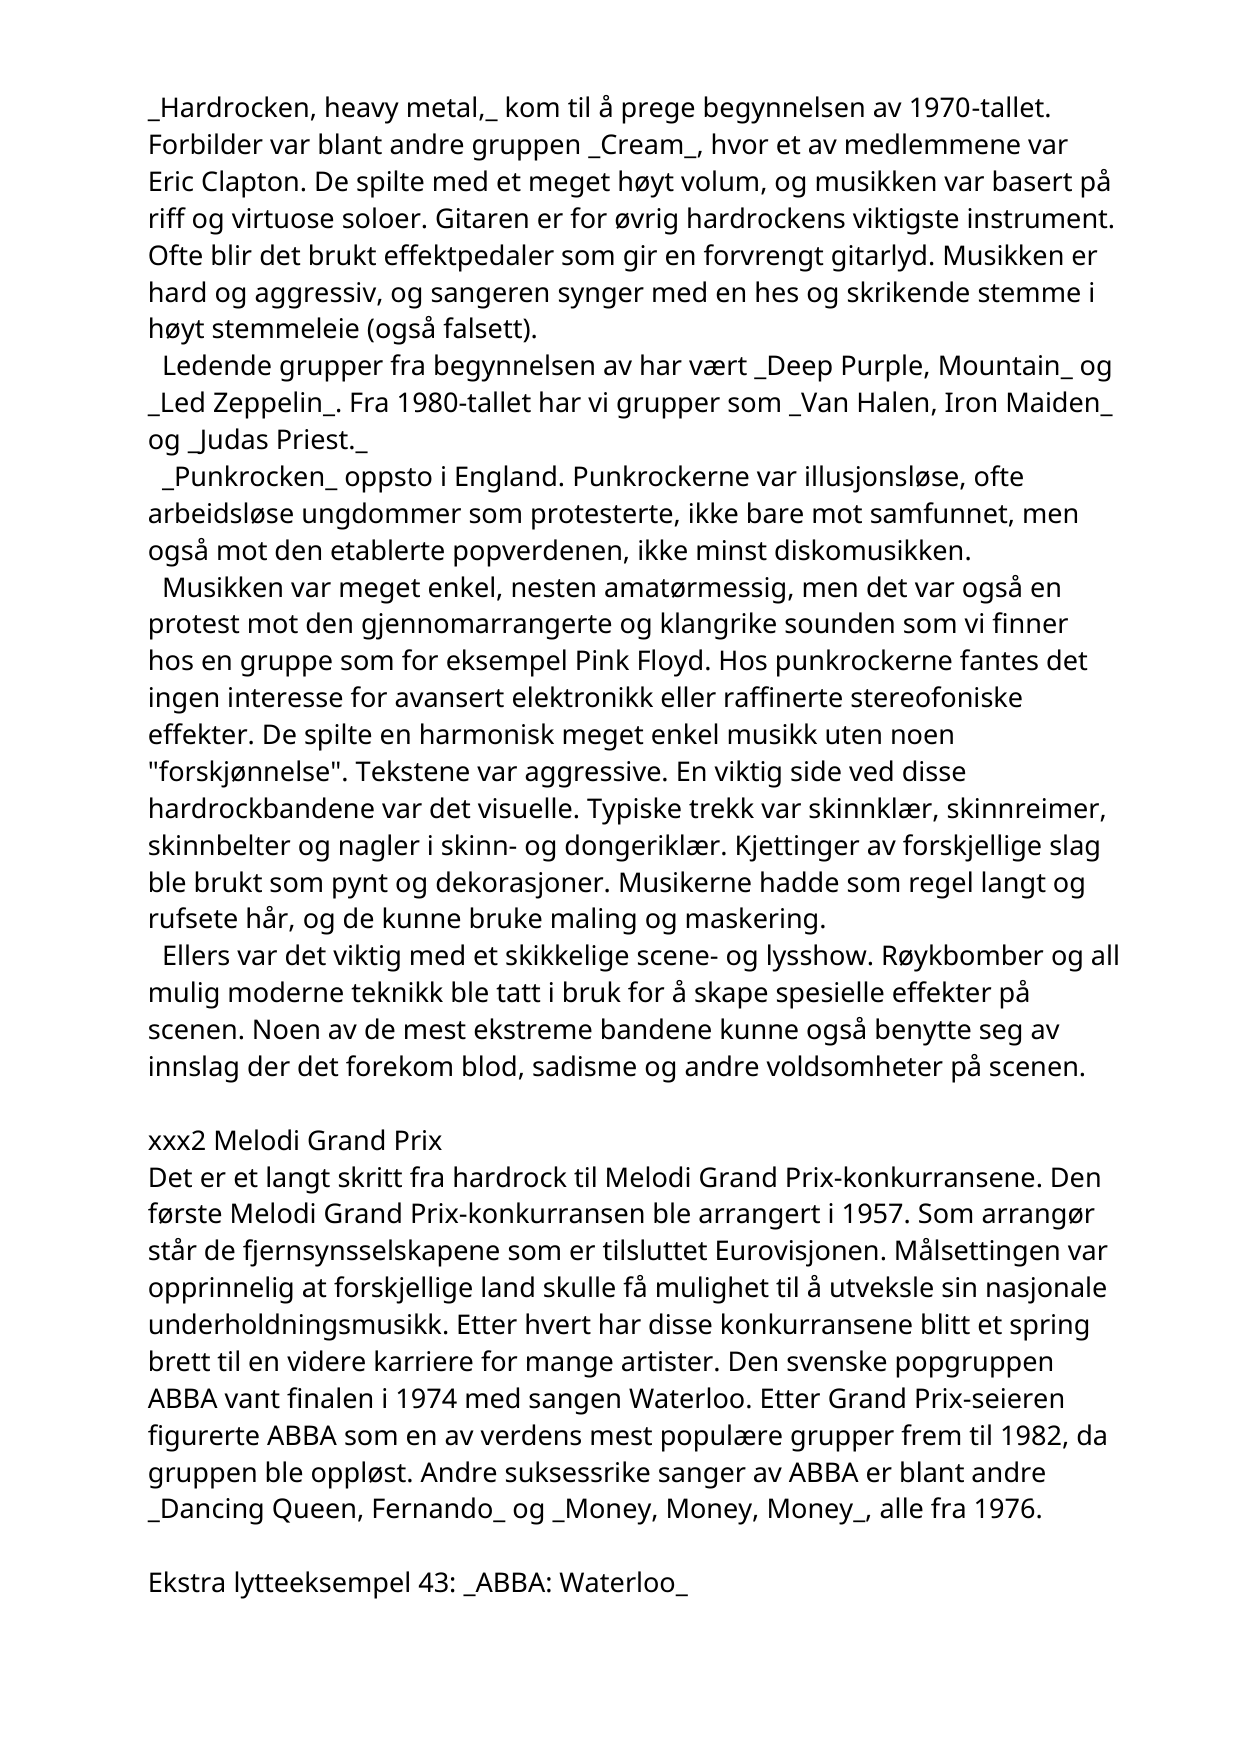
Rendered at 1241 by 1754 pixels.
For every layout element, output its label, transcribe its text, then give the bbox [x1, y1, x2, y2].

subtitle xxx2 Melodi Grand Prix [148, 1121, 1122, 1158]
text _Punkrocken_ oppsto i England. Punkrockerne var illusjonsløse, ofte arbeidsløse ungdommer som protesterte, ikke bare mot samfunnet, men også mot den etablerte popverdenen, ikke minst diskomusikken. [148, 457, 1122, 568]
text _Hardrocken, heavy metal,_ kom til å prege begynnelsen av 1970-tallet. Forbilder var blant andre gruppen _Cream_, hvor et av medlemmene var Eric Clapton. De spilte med et meget høyt volum, og musikken var basert på riff og virtuose soloer. Gitaren er for øvrig hardrockens viktigste instrument. Ofte blir det brukt effektpedaler som gir en forvrengt gitarlyd. Musikken er hard og aggressiv, og sangeren synger med en hes og skrikende stemme i høyt stemmeleie (også falsett). [148, 89, 1122, 347]
text Musikken var meget enkel, nesten amatørmessig, men det var også en protest mot den gjennomarrangerte og klangrike sounden som vi finner hos en gruppe som for eksempel Pink Floyd. Hos punkrockerne fantes det ingen interesse for avansert elektronikk eller raffinerte stereofoniske effekter. De spilte en harmonisk meget enkel musikk uten noen "forskjønnelse". Tekstene var aggressive. En viktig side ved disse hardrockbandene var det visuelle. Typiske trekk var skinnklær, skinnreimer, skinnbelter og nagler i skinn- og dongeriklær. Kjettinger av forskjellige slag ble brukt som pynt og dekorasjoner. Musikerne hadde som regel langt og rufsete hår, og de kunne bruke maling og maskering. [148, 568, 1122, 937]
text Ellers var det viktig med et skikkelige scene- og lysshow. Røykbomber og all mulig moderne teknikk ble tatt i bruk for å skape spesielle effekter på scenen. Noen av de mest ekstreme bandene kunne også benytte seg av innslag der det forekom blod, sadisme og andre voldsomheter på scenen. [148, 937, 1122, 1084]
text Ledende grupper fra begynnelsen av har vært _Deep Purple, Mountain_ og _Led Zeppelin_. Fra 1980-tallet har vi grupper som _Van Halen, Iron Maiden_ og _Judas Priest._ [148, 347, 1122, 457]
text Ekstra lytteeksempel 43: _ABBA: Waterloo_ [148, 1564, 1122, 1601]
text Det er et langt skritt fra hardrock til Melodi Grand Prix-konkurransene. Den første Melodi Grand Prix-konkurransen ble arrangert i 1957. Som arrangør står de fjernsynsselskapene som er tilsluttet Eurovisjonen. Målsettingen var opprinnelig at forskjellige land skulle få mulighet til å utveksle sin nasjonale underholdningsmusikk. Etter hvert har disse konkurransene blitt et spring brett til en videre karriere for mange artister. Den svenske popgruppen ABBA vant finalen i 1974 med sangen Waterloo. Etter Grand Prix-seieren figurerte ABBA som en av verdens mest populære grupper frem til 1982, da gruppen ble oppløst. Andre suksessrike sanger av ABBA er blant andre _Dancing Queen, Fernando_ og _Money, Money, Money_, alle fra 1976. [148, 1158, 1122, 1527]
